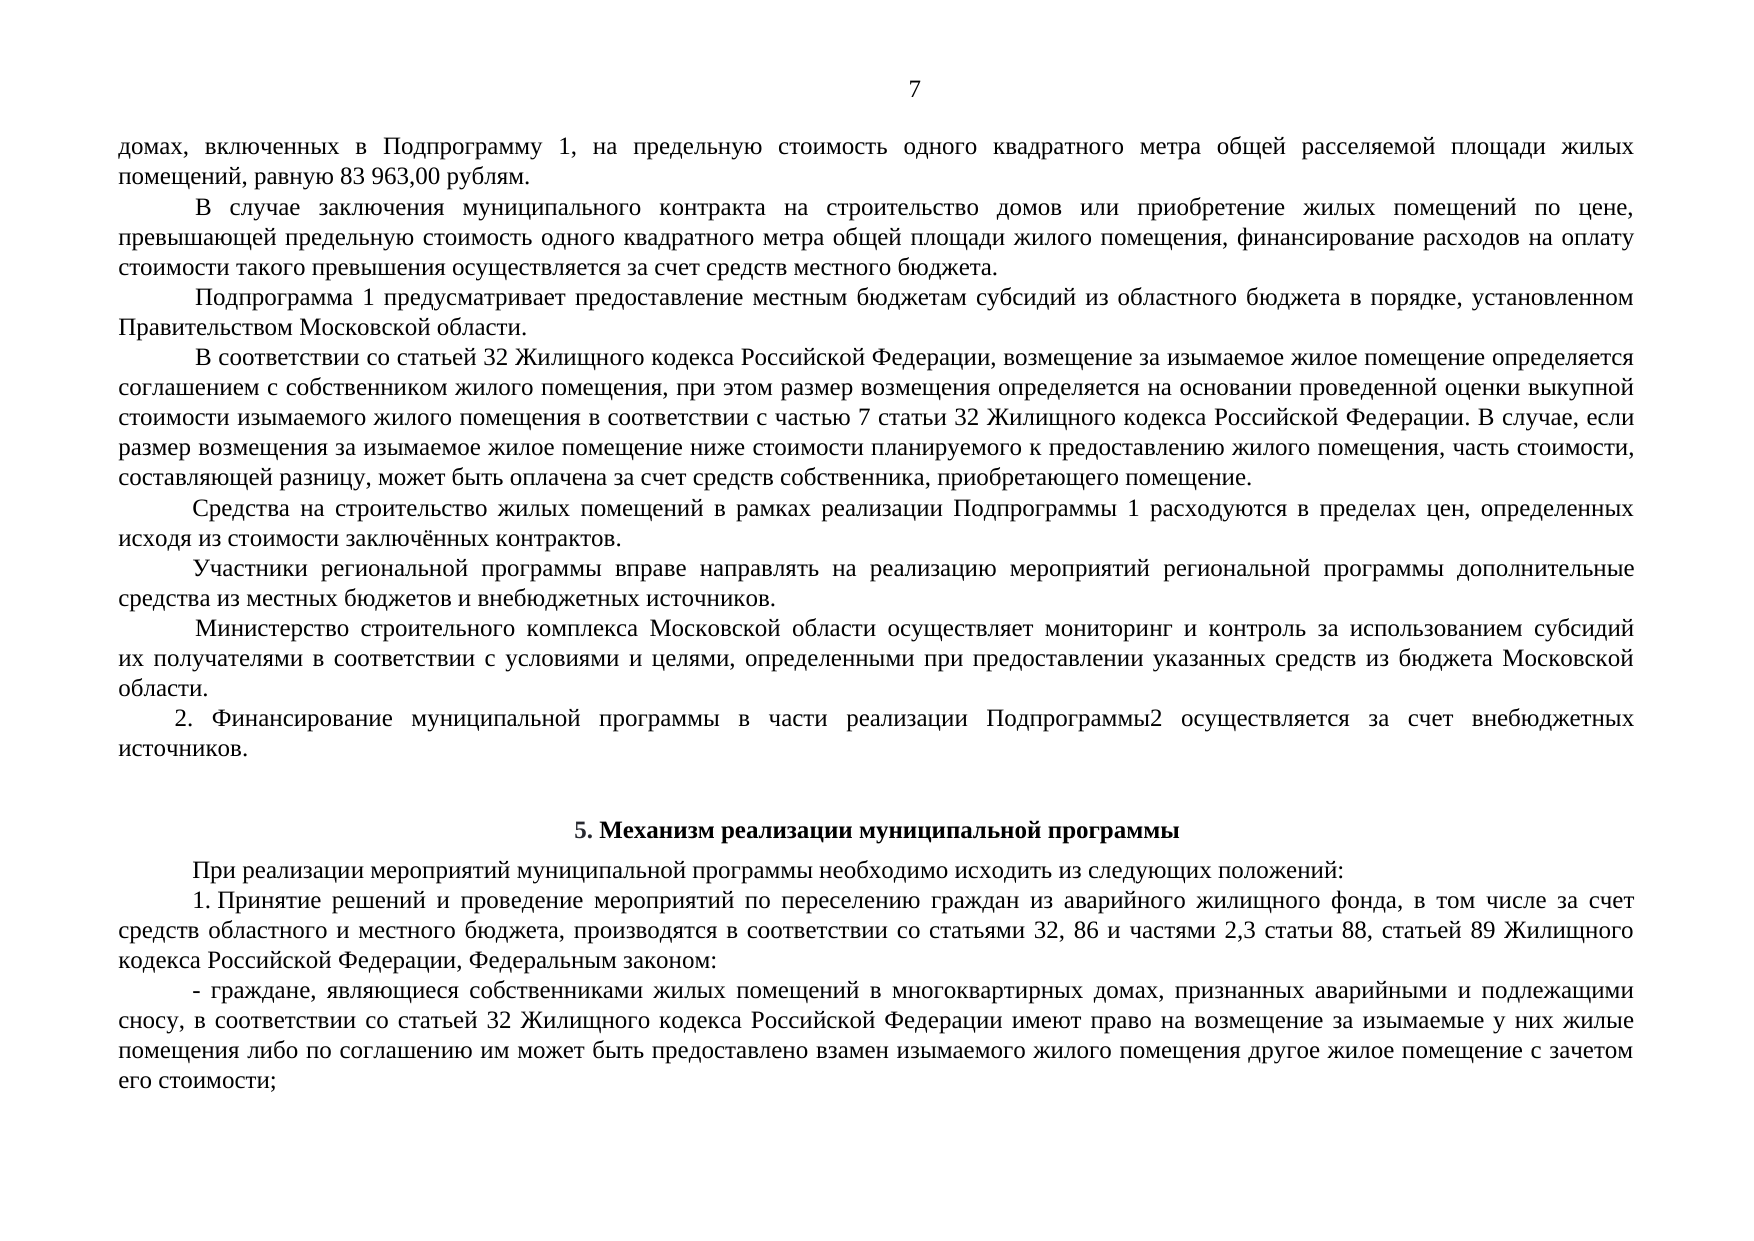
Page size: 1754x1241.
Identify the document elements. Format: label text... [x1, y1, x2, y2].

text 2. Финансирование муниципальной программы в части реализации Подпрограммы2 осуществляется за счет внебюджетных источников. [118, 703, 1636, 762]
text В случае заключения муниципального контракта на строительство домов или приобретение жилых помещений по цене, превышающей предельную стоимость одного квадратного метра общей площади жилого помещения, финансирование расходов на оплату стоимости такого превышения осуществляется за счет средств местного бюджета. [118, 192, 1636, 281]
text - граждане, являющиеся собственниками жилых помещений в многоквартирных домах, признанных аварийными и подлежащими сносу, в соответствии со статьей 32 Жилищного кодекса Российской Федерации имеют право на возмещение за изымаемые у них жилые помещения либо по соглашению им может быть предоставлено взамен изымаемого жилого помещения другое жилое помещение с зачетом его стоимости; [118, 975, 1636, 1094]
text 5. Механизм реализации муниципальной программы [118, 815, 1636, 843]
text Средства на строительство жилых помещений в рамках реализации Подпрограммы 1 расходуются в пределах цен, определенных исходя из стоимости заключённых контрактов. [118, 493, 1636, 551]
text 1. Принятие решений и проведение мероприятий по переселению граждан из аварийного жилищного фонда, в том числе за счет средств областного и местного бюджета, производятся в соответствии со статьями 32, 86 и частями 2,3 статьи 88, статьей 89 Жилищного кодекса Российской Федерации, Федеральным законом: [118, 885, 1636, 974]
text Участники региональной программы вправе направлять на реализацию мероприятий региональной программы дополнительные средства из местных бюджетов и внебюджетных источников. [118, 553, 1636, 612]
text Министерство строительного комплекса Московской области осуществляет мониторинг и контроль за использованием субсидий их получателями в соответствии с условиями и целями, определенными при предоставлении указанных средств из бюджета Московской области. [118, 613, 1636, 702]
text В соответствии со статьей 32 Жилищного кодекса Российской Федерации, возмещение за изымаемое жилое помещение определяется соглашением с собственником жилого помещения, при этом размер возмещения определяется на основании проведенной оценки выкупной стоимости изымаемого жилого помещения в соответствии с частью 7 статьи 32 Жилищного кодекса Российской Федерации. В случае, если размер возмещения за изымаемое жилое помещение ниже стоимости планируемого к предоставлению жилого помещения, часть стоимости, составляющей разницу, может быть оплачена за счет средств собственника, приобретающего помещение. [118, 342, 1636, 491]
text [118, 131, 1636, 190]
text При реализации мероприятий муниципальной программы необходимо исходить из следующих положений: [118, 855, 1636, 883]
text Подпрограмма 1 предусматривает предоставление местным бюджетам субсидий из областного бюджета в порядке, установленном Правительством Московской области. [118, 282, 1636, 341]
